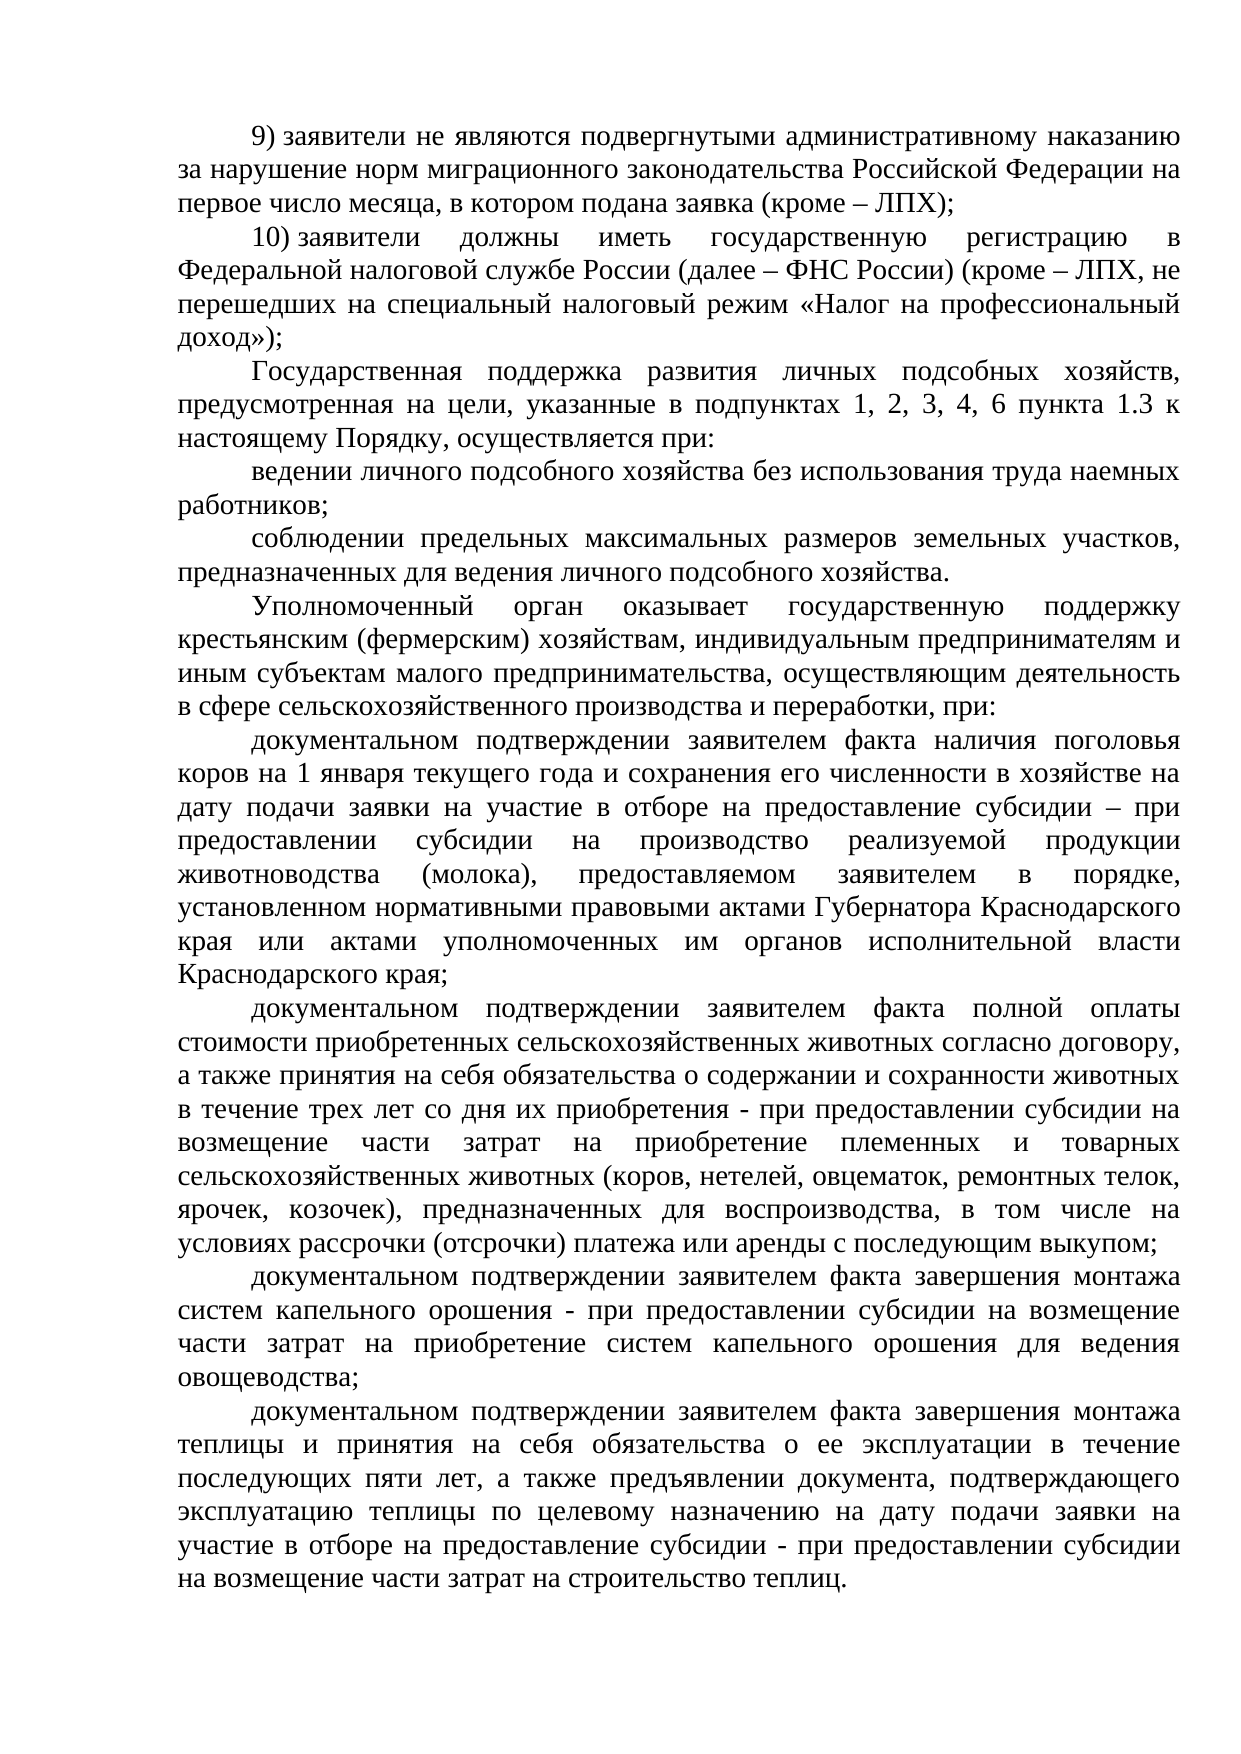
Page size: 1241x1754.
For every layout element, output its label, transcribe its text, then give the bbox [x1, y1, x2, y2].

text 9) заявители не являются подвергнутыми административному наказанию за нарушение норм миграционного законодательства Российской Федерации на первое число месяца, в котором подана заявка (кроме – ЛПХ); [177, 118, 1181, 219]
text соблюдении предельных максимальных размеров земельных участков, предназначенных для ведения личного подсобного хозяйства. [177, 521, 1181, 588]
text Уполномоченный орган оказывает государственную поддержку крестьянским (фермерским) хозяйствам, индивидуальным предпринимателям и иным субъектам малого предпринимательства, осуществляющим деятельность в сфере сельскохозяйственного производства и переработки, при: [177, 588, 1181, 722]
text документальном подтверждении заявителем факта наличия поголовья коров на 1 января текущего года и сохранения его численности в хозяйстве на дату подачи заявки на участие в отборе на предоставление субсидии – при предоставлении субсидии на производство реализуемой продукции животноводства (молока), предоставляемом заявителем в порядке, установленном нормативными правовыми актами Губернатора Краснодарского края или актами уполномоченных им органов исполнительной власти Краснодарского края; [177, 722, 1181, 990]
text 10) заявители должны иметь государственную регистрацию в Федеральной налоговой службе России (далее – ФНС России) (кроме – ЛПХ, не перешедших на специальный налоговый режим «Налог на профессиональный доход»); [177, 219, 1181, 353]
text документальном подтверждении заявителем факта завершения монтажа систем капельного орошения - при предоставлении субсидии на возмещение части затрат на приобретение систем капельного орошения для ведения овощеводства; [177, 1258, 1181, 1393]
text ведении личного подсобного хозяйства без использования труда наемных работников; [177, 453, 1181, 521]
text Государственная поддержка развития личных подсобных хозяйств, предусмотренная на цели, указанные в подпунктах 1, 2, 3, 4, 6 пункта 1.3 к настоящему Порядку, осуществляется при: [177, 353, 1181, 453]
text документальном подтверждении заявителем факта завершения монтажа теплицы и принятия на себя обязательства о ее эксплуатации в течение последующих пяти лет, а также предъявлении документа, подтверждающего эксплуатацию теплицы по целевому назначению на дату подачи заявки на участие в отборе на предоставление субсидии - при предоставлении субсидии на возмещение части затрат на строительство теплиц. [177, 1393, 1181, 1594]
text документальном подтверждении заявителем факта полной оплаты стоимости приобретенных сельскохозяйственных животных согласно договору, а также принятия на себя обязательства о содержании и сохранности животных в течение трех лет со дня их приобретения - при предоставлении субсидии на возмещение части затрат на приобретение племенных и товарных сельскохозяйственных животных (коров, нетелей, овцематок, ремонтных телок, ярочек, козочек), предназначенных для воспроизводства, в том числе на условиях рассрочки (отсрочки) платежа или аренды с последующим выкупом; [177, 990, 1181, 1258]
